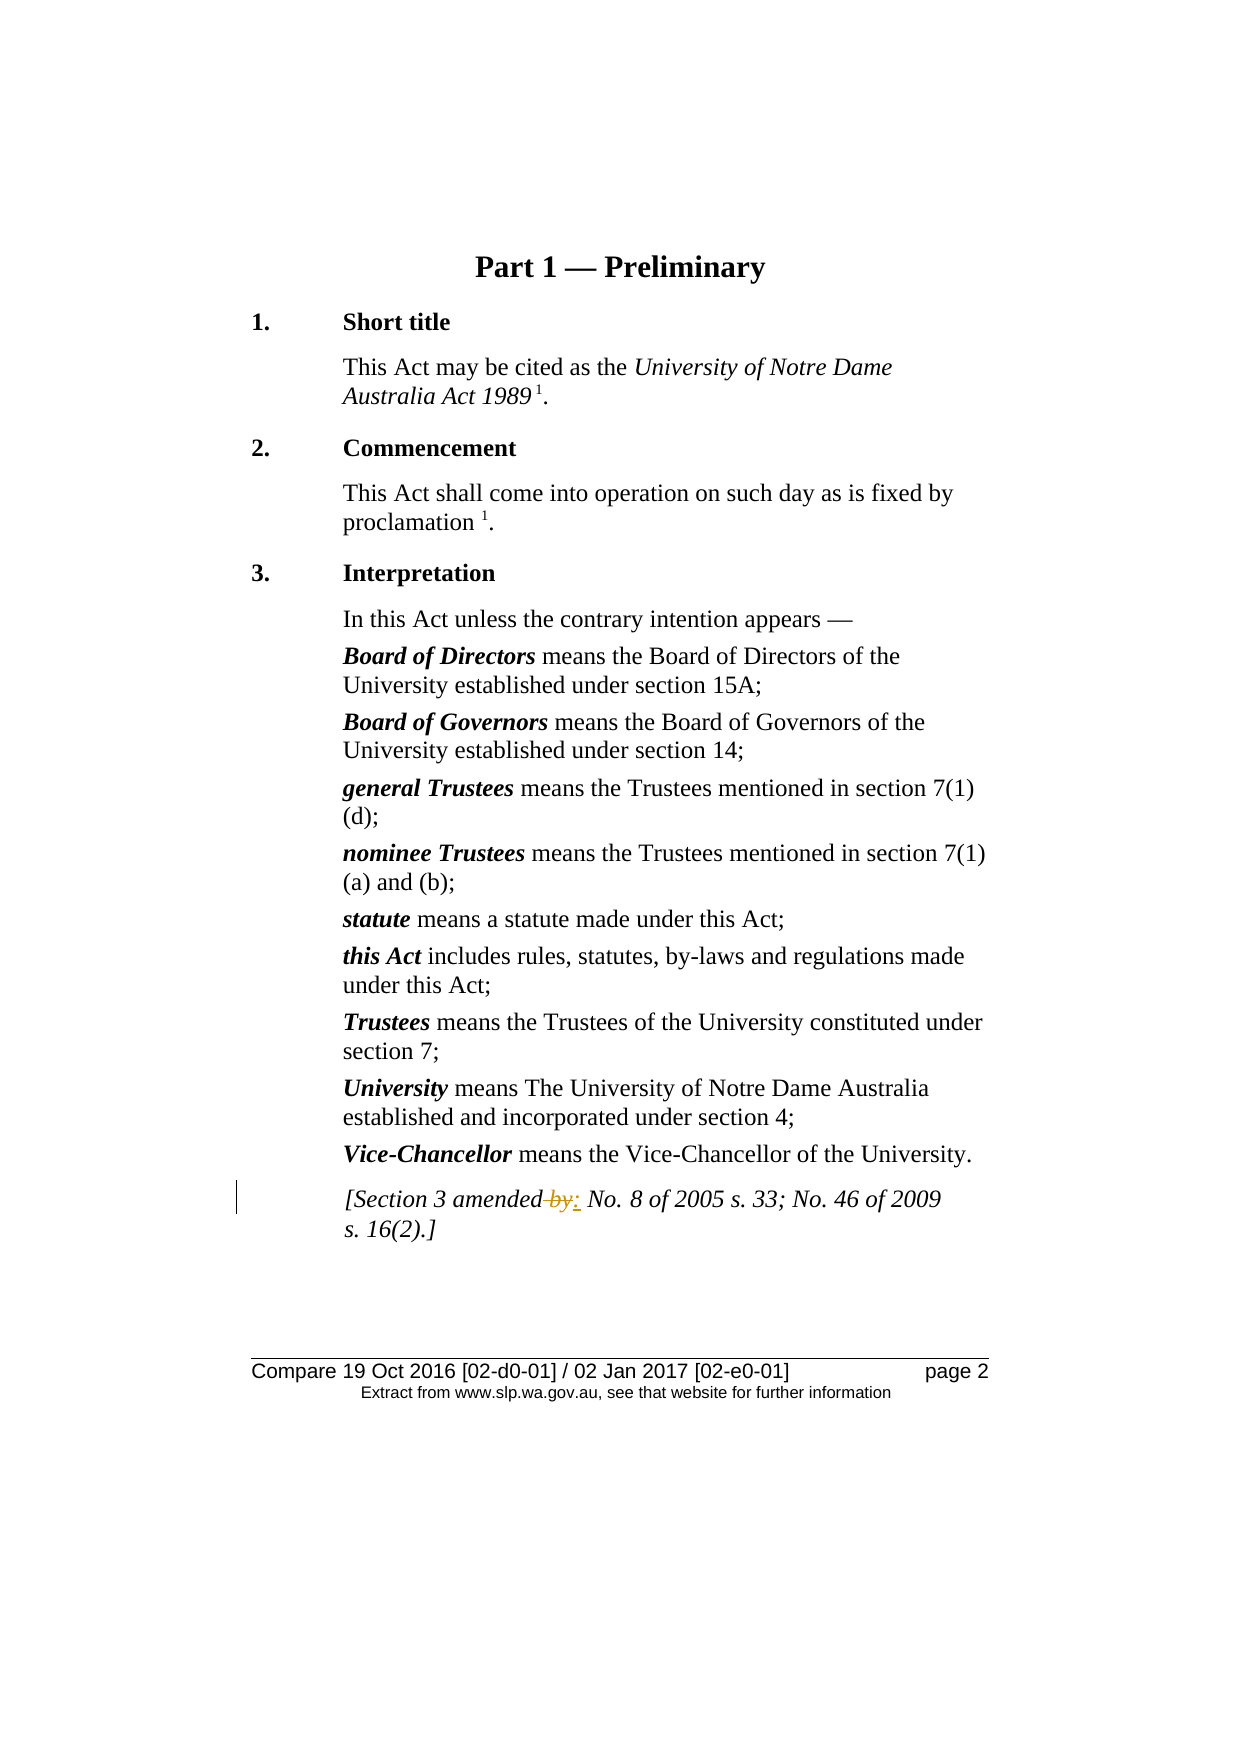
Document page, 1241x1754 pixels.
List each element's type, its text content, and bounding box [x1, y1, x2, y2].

subtitle Part 1 — Preliminary [251, 248, 989, 284]
text Board of Directors means the Board of Directors of the University established under section 15A; [251, 641, 989, 698]
text general Trustees means the Trustees mentioned in section 7(1)(d); [251, 773, 989, 830]
subtitle 3. Interpretation [251, 558, 989, 587]
text [Section 3 amended No. 8 of 2005 s. 33; No. 46 of 2009 s. 16(2).] [251, 1180, 989, 1242]
text This Act shall come into operation on such day as is fixed by proclamation 1. [251, 478, 989, 536]
text In this Act unless the contrary intention appears — [251, 604, 989, 633]
text Board of Governors means the Board of Governors of the University established under section 14; [251, 707, 989, 764]
text This Act may be cited as the University of Notre Dame Australia Act 1989 1. [251, 352, 989, 410]
text nominee Trustees means the Trustees mentioned in section 7(1)(a) and (b); [251, 838, 989, 896]
subtitle 1. Short title [251, 307, 989, 336]
text statute means a statute made under this Act; [251, 904, 989, 933]
subtitle 2. Commencement [251, 433, 989, 461]
text University means The University of Notre Dame Australia established and incorporated under section 4; [251, 1073, 989, 1131]
text this Act includes rules, statutes, by-laws and regulations made under this Act; [251, 941, 989, 999]
text Vice-Chancellor means the Vice-Chancellor of the University. [251, 1139, 989, 1168]
text Trustees means the Trustees of the University constituted under section 7; [251, 1007, 989, 1065]
